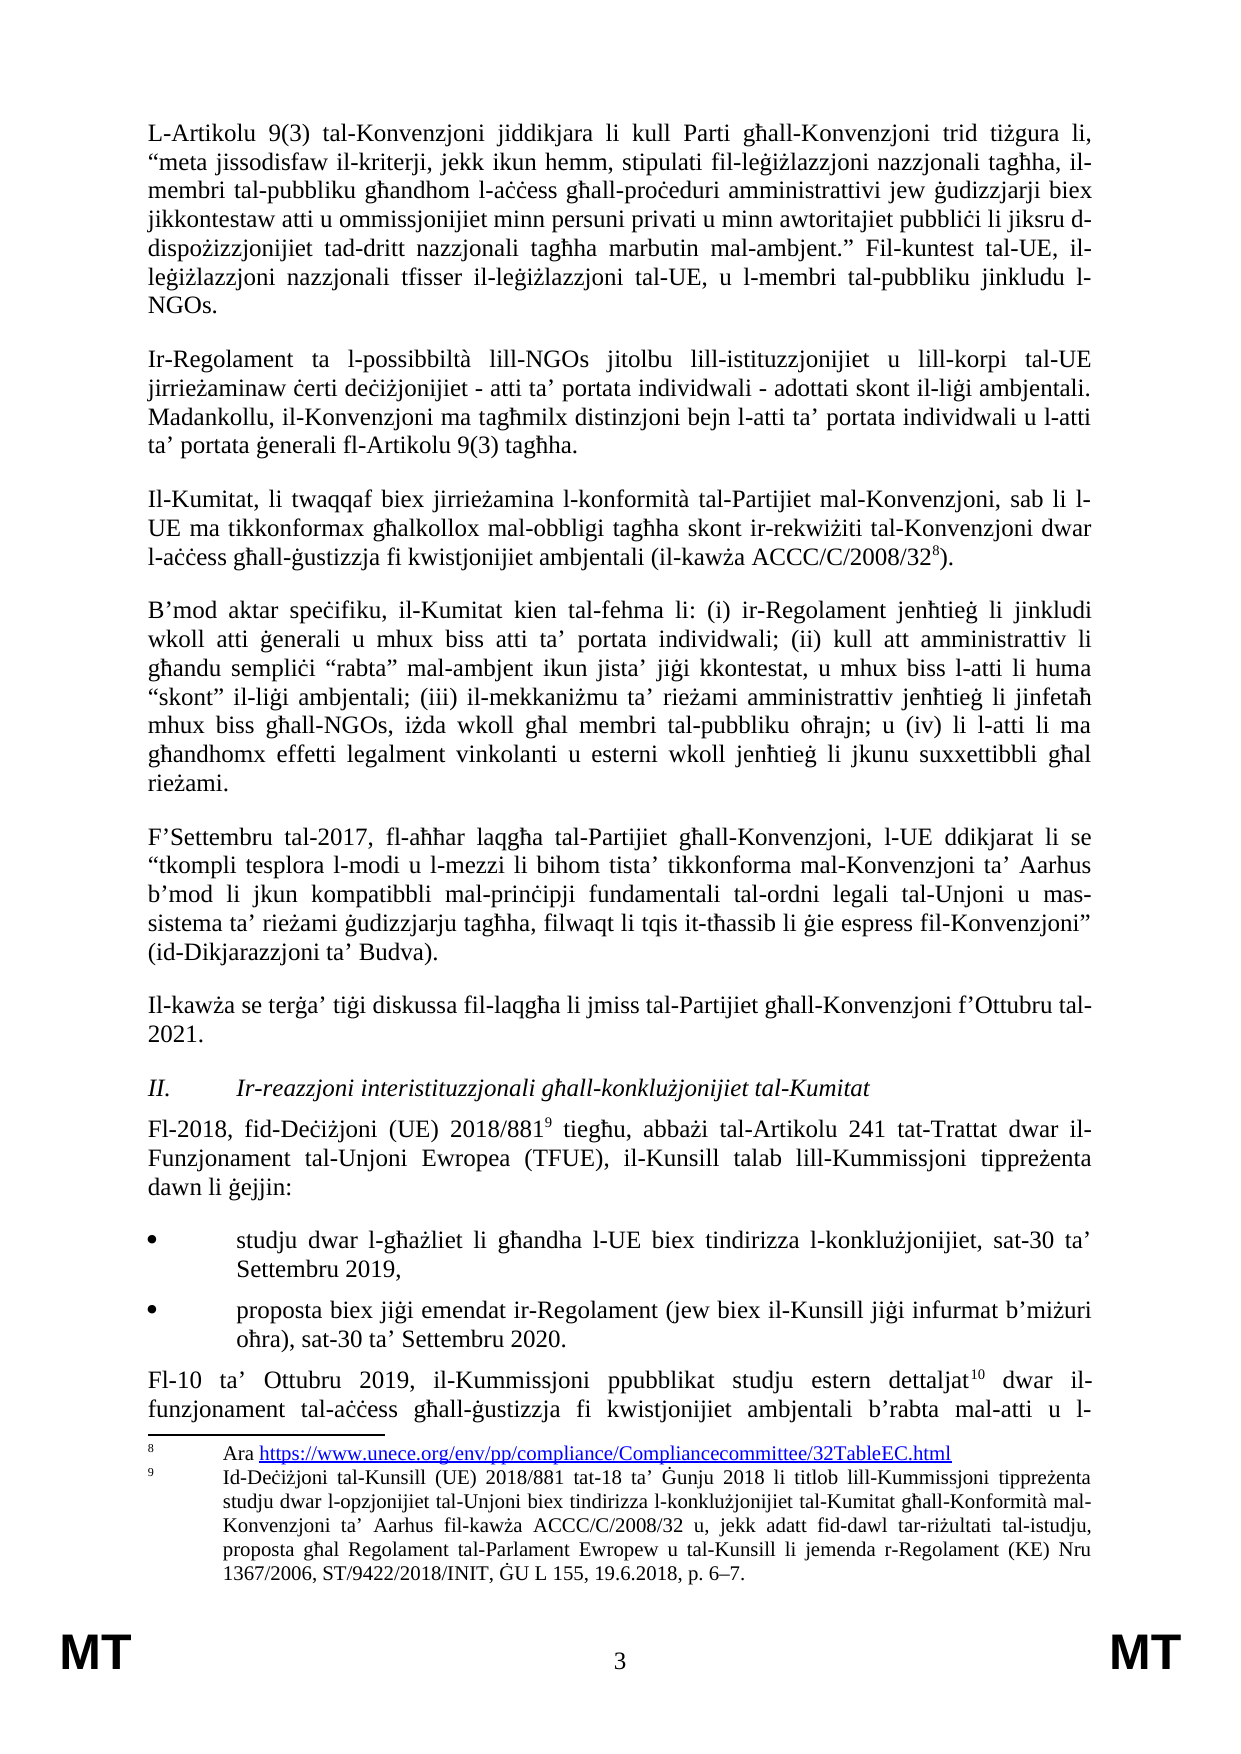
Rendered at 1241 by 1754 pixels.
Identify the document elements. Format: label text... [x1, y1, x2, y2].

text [148, 1366, 1093, 1423]
text proposta biex jiġi emendat ir-Regolament (jew biex il-Kunsill jiġi infurmat b’miżuri oħra), sat-30 ta’ Settembru 2020. [148, 1296, 1093, 1353]
text Fl-2018, fid-Deċiżjoni (UE) 2018/881 tiegħu, abbażi tal-Artikolu 241 tat-Trattat dwar il-Funzjonament tal-Unjoni Ewropea (TFUE), il-Kunsill talab lill-Kummissjoni tippreżenta dawn li ġejjin: [148, 1114, 1093, 1201]
text B’mod aktar speċifiku, il-Kumitat kien tal-fehma li: (i) ir-Regolament jenħtieġ li jinkludi wkoll atti ġenerali u mhux biss atti ta’ portata individwali; (ii) kull att amministrattiv li għandu sempliċi “rabta” mal-ambjent ikun jista’ jiġi kkontestat, u mhux biss l-atti li huma “skont” il-liġi ambjentali; (iii) il-mekkaniżmu ta’ rieżami amministrattiv jenħtieġ li jinfetaħ mhux biss għall-NGOs, iżda wkoll għal membri tal-pubbliku oħrajn; u (iv) li l-atti li ma għandhomx effetti legalment vinkolanti u esterni wkoll jenħtieġ li jkunu suxxettibbli għal rieżami. [148, 596, 1093, 797]
text L-Artikolu 9(3) tal-Konvenzjoni jiddikjara li kull Parti għall-Konvenzjoni trid tiżgura li, “meta jissodisfaw il-kriterji, jekk ikun hemm, stipulati fil-leġiżlazzjoni nazzjonali tagħha, il-membri tal-pubbliku għandhom l-aċċess għall-proċeduri amministrattivi jew ġudizzjarji biex jikkontestaw atti u ommissjonijiet minn persuni privati u minn awtoritajiet pubbliċi li jiksru d-dispożizzjonijiet tad-dritt nazzjonali tagħha marbutin mal-ambjent.” Fil-kuntest tal-UE, il-leġiżlazzjoni nazzjonali tfisser il-leġiżlazzjoni tal-UE, u l-membri tal-pubbliku jinkludu l-NGOs. [148, 118, 1093, 319]
text Ir-Regolament ta l-possibbiltà lill-NGOs jitolbu lill-istituzzjonijiet u lill-korpi tal-UE jirrieżaminaw ċerti deċiżjonijiet - atti ta’ portata individwali - adottati skont il-liġi ambjentali. Madankollu, il-Konvenzjoni ma tagħmilx distinzjoni bejn l-atti ta’ portata individwali u l-atti ta’ portata ġenerali fl-Artikolu 9(3) tagħha. [148, 344, 1093, 459]
list studju dwar l-għażliet li għandha l-UE biex tindirizza l-konklużjonijiet, sat-30 ta’ Settembru 2019, [148, 1226, 1093, 1283]
text Il-kawża se terġa’ tiġi diskussa fil-laqgħa li jmiss tal-Partijiet għall-Konvenzjoni f’Ottubru tal-2021. [148, 991, 1093, 1048]
text F’Settembru tal-2017, fl-aħħar laqgħa tal-Partijiet għall-Konvenzjoni, l-UE ddikjarat li se “tkompli tesplora l-modi u l-mezzi li bihom tista’ tikkonforma mal-Konvenzjoni ta’ Aarhus b’mod li jkun kompatibbli mal-prinċipji fundamentali tal-ordni legali tal-Unjoni u mas-sistema ta’ rieżami ġudizzjarju tagħha, filwaqt li tqis it-tħassib li ġie espress fil-Konvenzjoni” (id-Dikjarazzjoni ta’ Budva). [148, 822, 1093, 966]
subtitle II. Ir-reazzjoni interistituzzjonali għall-konklużjonijiet tal-Kumitat [148, 1073, 1093, 1102]
text Il-Kumitat, li twaqqaf biex jirrieżamina l-konformità tal-Partijiet mal-Konvenzjoni, sab li l-UE ma tikkonformax għalkollox mal-obbligi tagħha skont ir-rekwiżiti tal-Konvenzjoni dwar l-aċċess għall-ġustizzja fi kwistjonijiet ambjentali (il-kawża ACCC/C/2008/32). [148, 484, 1093, 571]
